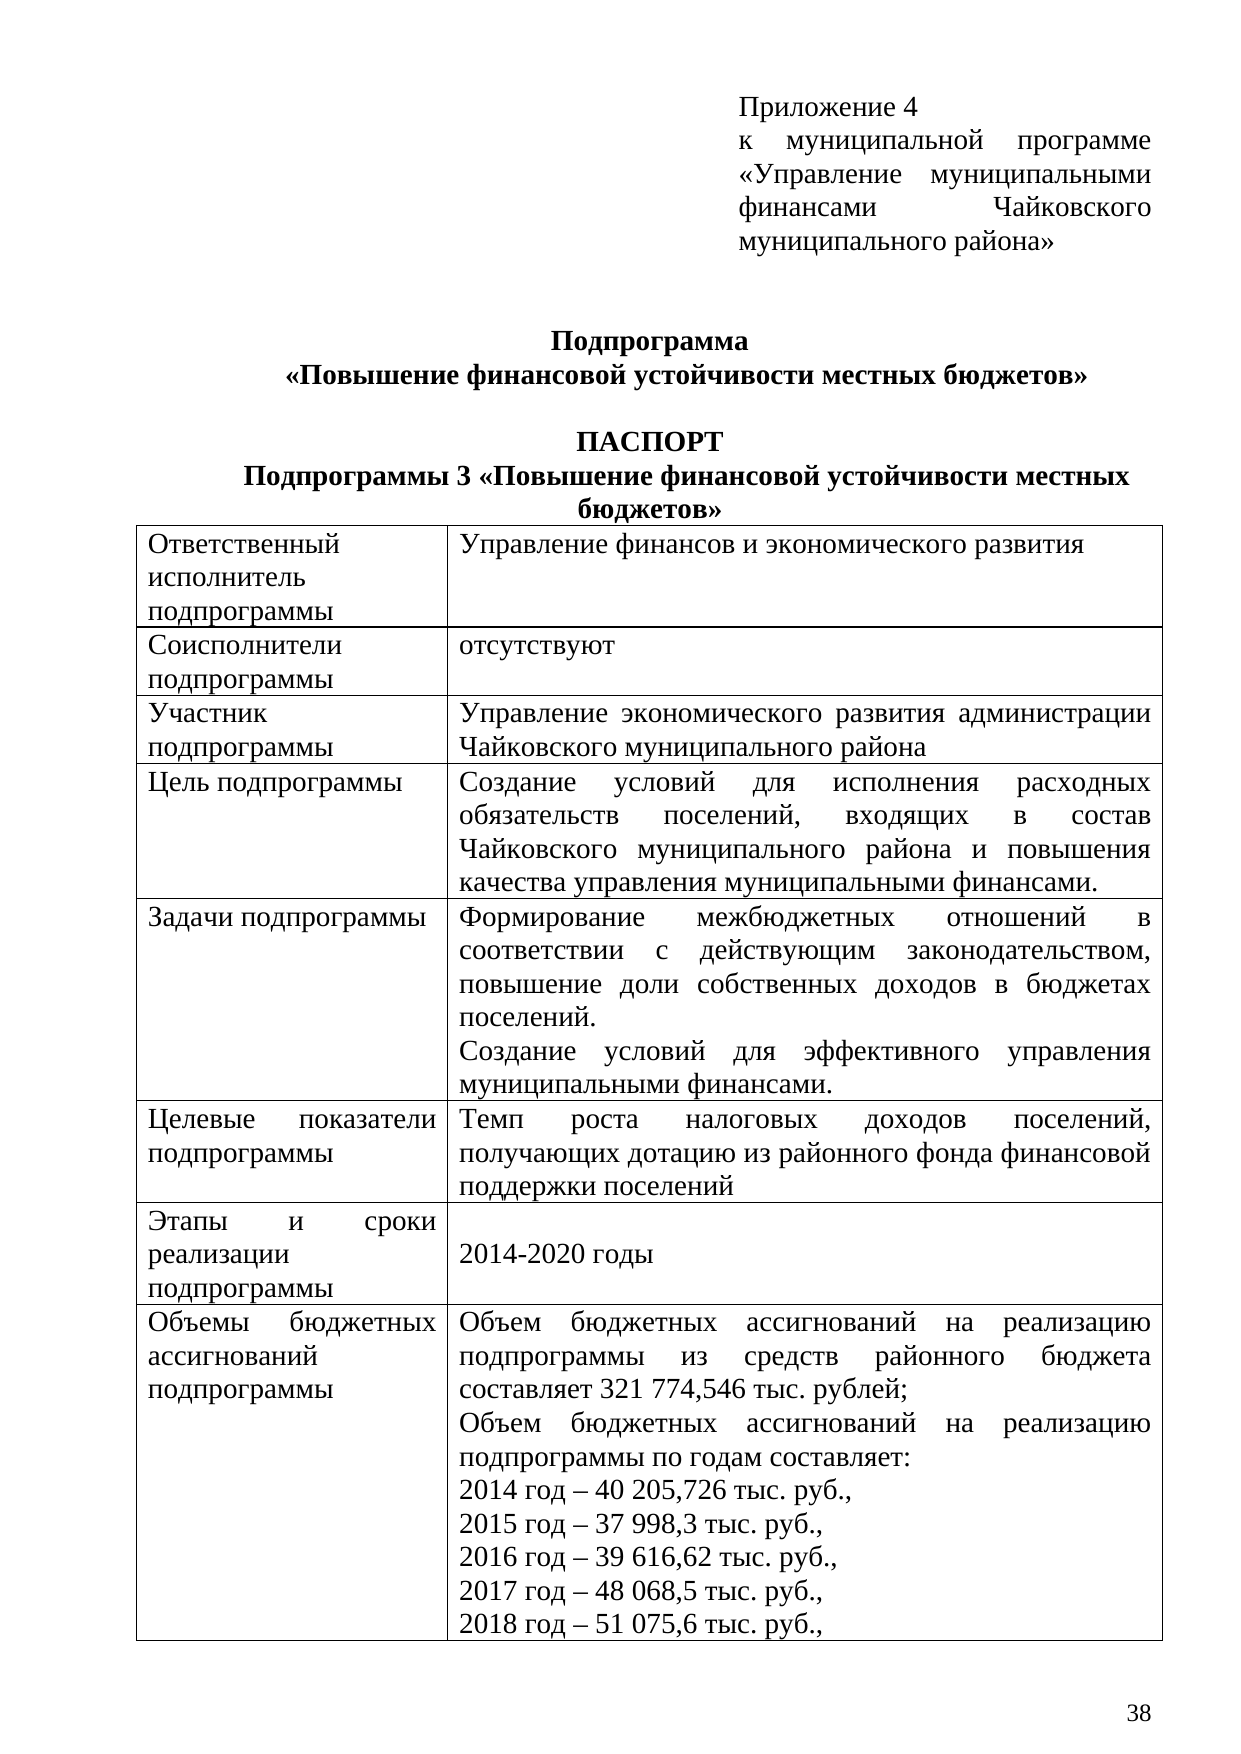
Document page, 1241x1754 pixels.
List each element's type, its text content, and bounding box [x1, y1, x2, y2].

table_cell отсутствуют [448, 628, 1162, 694]
table_cell 2014-2020 годы [448, 1203, 1162, 1303]
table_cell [137, 1305, 447, 1640]
table_cell Участник подпрограммы [137, 696, 447, 763]
table_header Ответственный исполнитель подпрограммы [137, 526, 447, 626]
table_cell Темп роста налоговых доходов поселений, получающих дотацию из районного фонда финансовой поддержки поселений [448, 1101, 1162, 1202]
text Приложение 4 [738, 89, 1152, 122]
text Подпрограмма [148, 323, 1152, 357]
text Подпрограммы 3 «Повышение финансовой устойчивости местных бюджетов» [148, 458, 1152, 525]
table_cell Управление экономического развития администрации Чайковского муниципального района [448, 696, 1162, 763]
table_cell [448, 1305, 1162, 1640]
table_cell Формирование межбюджетных отношений в соответствии с действующим законодательством, повышение доли собственных доходов в бюджетах поселений. Создание условий для эффективного управления муниципальными финансами. [448, 899, 1162, 1100]
text ПАСПОРТ [148, 424, 1152, 458]
table_header Управление финансов и экономического развития [448, 526, 1162, 626]
text к муниципальной программе «Управление муниципальными финансами Чайковского муниципального района» [738, 122, 1152, 256]
table_cell Создание условий для исполнения расходных обязательств поселений, входящих в состав Чайковского муниципального района и повышения качества управления муниципальными финансами. [448, 764, 1162, 898]
table_cell Этапы и сроки реализации подпрограммы [137, 1203, 447, 1303]
table_cell Целевые показатели подпрограммы [137, 1101, 447, 1202]
text «Повышение финансовой устойчивости местных бюджетов» [148, 357, 1152, 391]
table_cell Задачи подпрограммы [137, 899, 447, 1100]
table_cell Соисполнители подпрограммы [137, 628, 447, 694]
table_cell Цель подпрограммы [137, 764, 447, 898]
